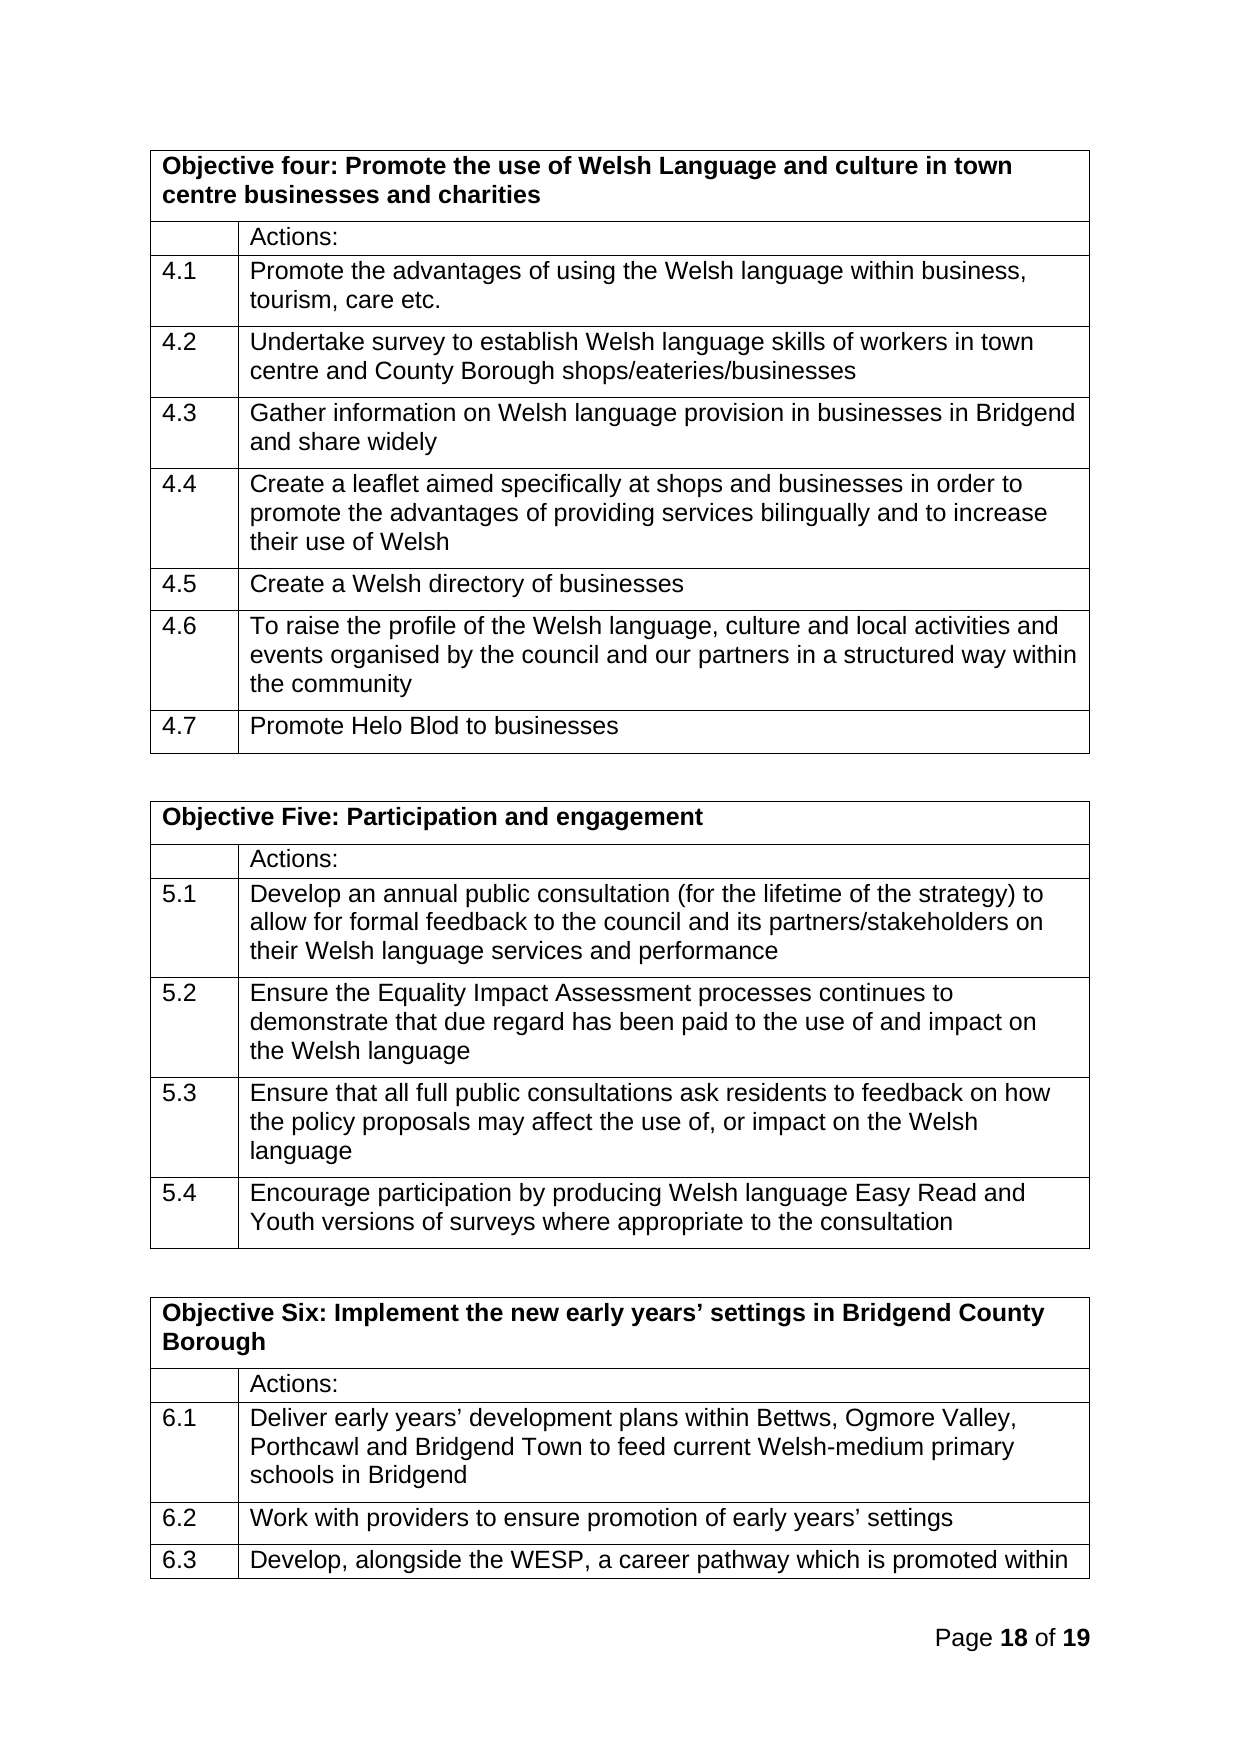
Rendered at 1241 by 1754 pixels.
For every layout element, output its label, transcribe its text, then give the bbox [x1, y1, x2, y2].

table_cell 4.6 [151, 611, 238, 710]
table_cell [151, 845, 238, 877]
table_header Objective Six: Implement the new early years’ settings in Bridgend County Borough [151, 1298, 1089, 1368]
table_cell 5.1 [151, 879, 238, 977]
table_cell Create a leaflet aimed specifically at shops and businesses in order to promote the advantages of providing services bilingually and to increase their use of Welsh [239, 469, 1089, 568]
table_cell To raise the profile of the Welsh language, culture and local activities and events organised by the council and our partners in a structured way within the community [239, 611, 1089, 710]
table_cell 5.2 [151, 978, 238, 1077]
table_cell 4.2 [151, 327, 238, 397]
table_cell 6.2 [151, 1503, 238, 1544]
table_cell Ensure that all full public consultations ask residents to feedback on how the policy proposals may affect the use of, or impact on the Welsh language [239, 1078, 1089, 1177]
table_cell Create a Welsh directory of businesses [239, 569, 1089, 610]
table_cell 4.7 [151, 711, 238, 752]
table_cell Promote the advantages of using the Welsh language within business, tourism, care etc. [239, 256, 1089, 326]
table_cell Undertake survey to establish Welsh language skills of workers in town centre and County Borough shops/eateries/businesses [239, 327, 1089, 397]
table_cell 4.5 [151, 569, 238, 610]
table_cell Actions: [239, 1369, 1089, 1402]
table_cell Develop an annual public consultation (for the lifetime of the strategy) to allow for formal feedback to the council and its partners/stakeholders on their Welsh language services and performance [239, 879, 1089, 977]
table_cell Work with providers to ensure promotion of early years’ settings [239, 1503, 1089, 1544]
table_cell Ensure the Equality Impact Assessment processes continues to demonstrate that due regard has been paid to the use of and impact on the Welsh language [239, 978, 1089, 1077]
table_cell Gather information on Welsh language provision in businesses in Bridgend and share widely [239, 398, 1089, 468]
table_cell [151, 222, 238, 255]
table_cell Actions: [239, 845, 1089, 877]
table_cell 6.1 [151, 1403, 238, 1502]
table_cell 5.4 [151, 1178, 238, 1248]
table_cell Promote Helo Blod to businesses [239, 711, 1089, 752]
table_cell Actions: [239, 222, 1089, 255]
table_cell 5.3 [151, 1078, 238, 1177]
table_cell 4.4 [151, 469, 238, 568]
table_cell 6.3 [151, 1545, 238, 1577]
table_header Objective four: Promote the use of Welsh Language and culture in town centre businesses and charities [151, 151, 1089, 221]
table_cell Encourage participation by producing Welsh language Easy Read and Youth versions of surveys where appropriate to the consultation [239, 1178, 1089, 1248]
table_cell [239, 1545, 1089, 1577]
table_cell 4.1 [151, 256, 238, 326]
table_cell 4.3 [151, 398, 238, 468]
table_cell [151, 1369, 238, 1402]
table_cell Deliver early years’ development plans within Bettws, Ogmore Valley, Porthcawl and Bridgend Town to feed current Welsh-medium primary schools in Bridgend [239, 1403, 1089, 1502]
table_header Objective Five: Participation and engagement [151, 802, 1089, 843]
